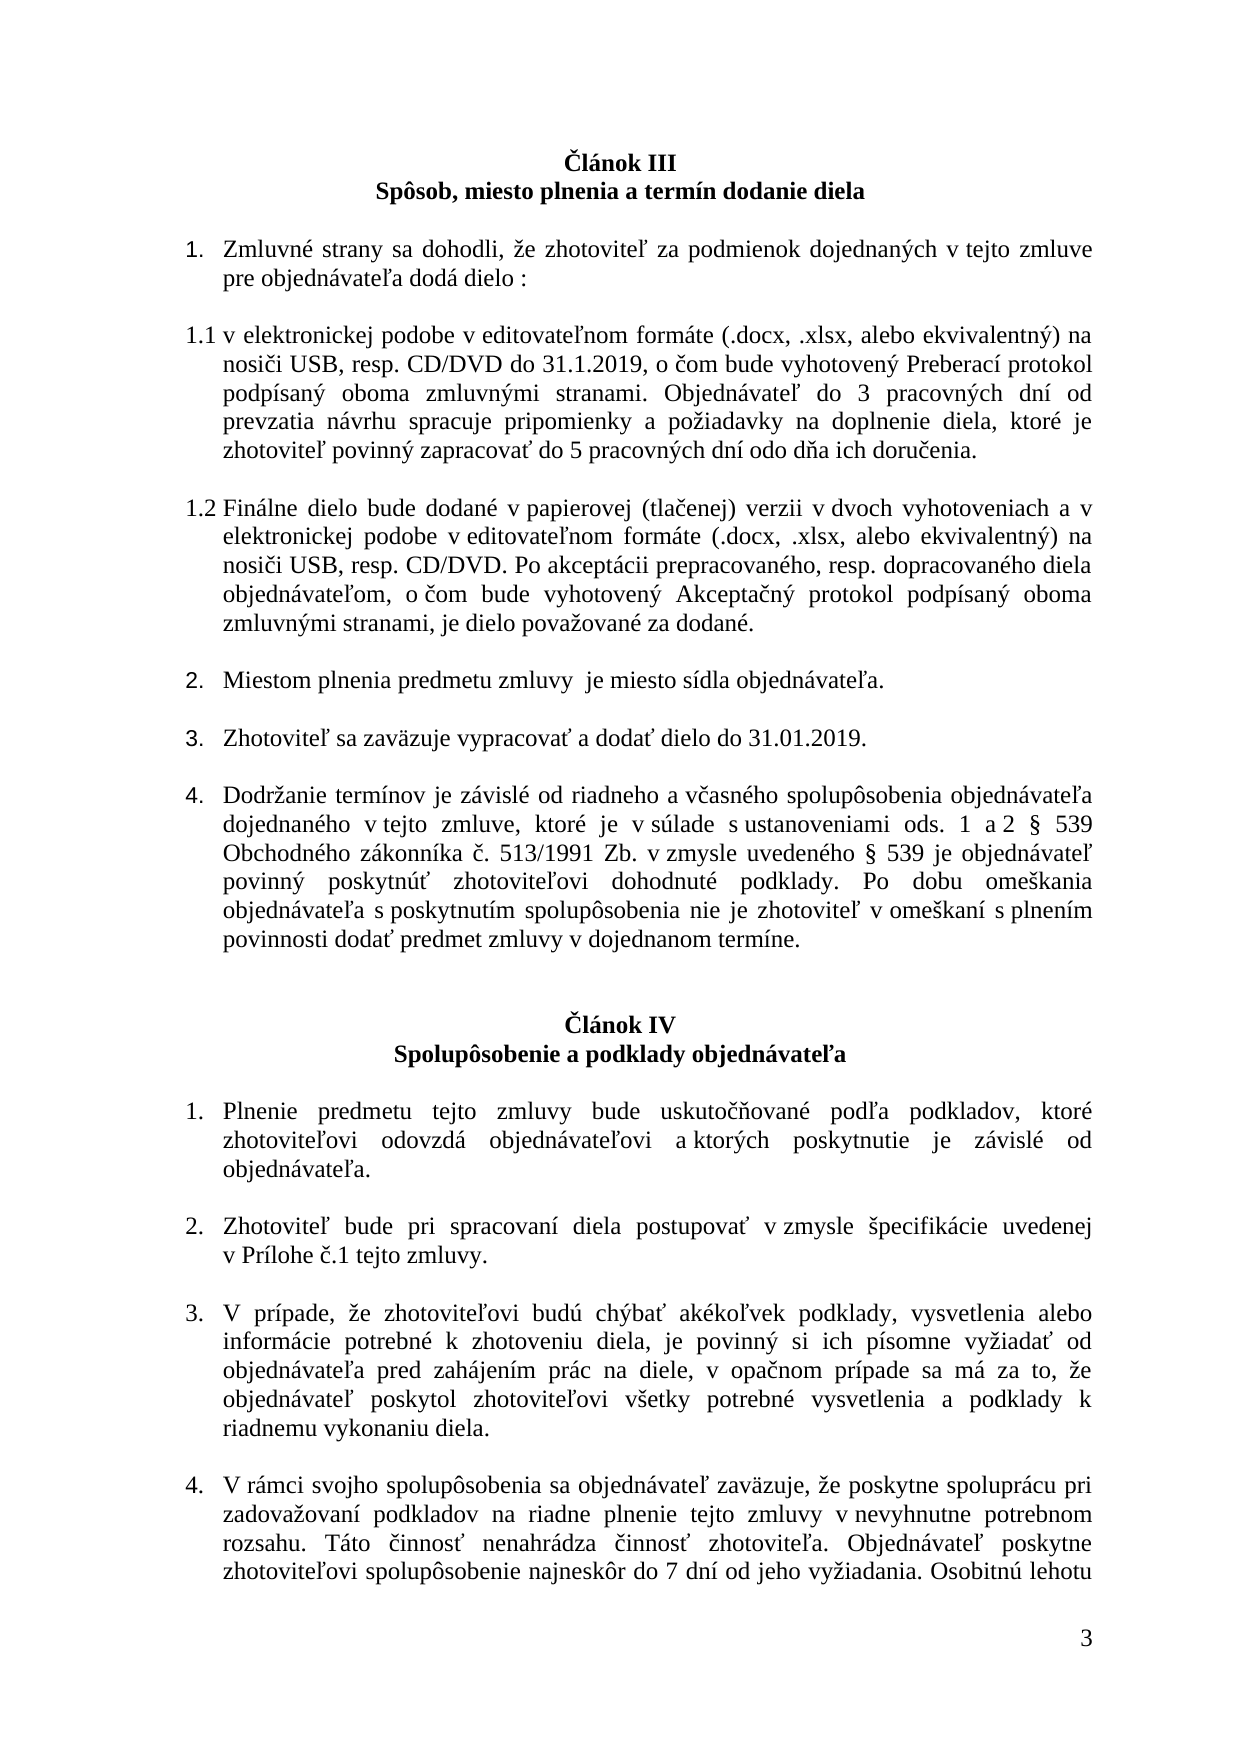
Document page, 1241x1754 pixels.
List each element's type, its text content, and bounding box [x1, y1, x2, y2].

text Spolupôsobenie a podklady objednávateľa [148, 1039, 1093, 1068]
list Plnenie predmetu tejto zmluvy bude uskutočňované podľa podkladov, ktoré zhotoviteľovi odovzdá objednávateľovi a ktorých poskytnutie je závislé od objednávateľa. [185, 1096, 1093, 1183]
list Dodržanie termínov je závislé od riadneho a včasného spolupôsobenia objednávateľa dojednaného v tejto zmluve, ktoré je v súlade s ustanoveniami ods. 1 a 2 § 539 Obchodného zákonníka č. 513/1991 Zb. v zmysle uvedeného § 539 je objednávateľ povinný poskytnúť zhotoviteľovi dohodnuté podklady. Po dobu omeškania objednávateľa s poskytnutím spolupôsobenia nie je zhotoviteľ v omeškaní s plnením povinnosti dodať predmet zmluvy v dojednanom termíne. [185, 780, 1093, 953]
list V prípade, že zhotoviteľovi budú chýbať akékoľvek podklady, vysvetlenia alebo informácie potrebné k zhotoveniu diela, je povinný si ich písomne vyžiadať od objednávateľa pred zahájením prác na diele, v opačnom prípade sa má za to, že objednávateľ poskytol zhotoviteľovi všetky potrebné vysvetlenia a podklady k riadnemu vykonaniu diela. [185, 1298, 1093, 1441]
list Finálne dielo bude dodané v papierovej (tlačenej) verzii v dvoch vyhotoveniach a v elektronickej podobe v editovateľnom formáte (.docx, .xlsx, alebo ekvivalentný) na nosiči USB, resp. CD/DVD. Po akceptácii prepracovaného, resp. dopracovaného diela objednávateľom, o čom bude vyhotovený Akceptačný protokol podpísaný oboma zmluvnými stranami, je dielo považované za dodané. [185, 493, 1093, 636]
list Zmluvné strany sa dohodli, že zhotoviteľ za podmienok dojednaných v tejto zmluve pre objednávateľa dodá dielo : [185, 234, 1093, 291]
list v elektronickej podobe v editovateľnom formáte (.docx, .xlsx, alebo ekvivalentný) na nosiči USB, resp. CD/DVD do 31.1.2019, o čom bude vyhotovený Preberací protokol podpísaný oboma zmluvnými stranami. Objednávateľ do 3 pracovných dní od prevzatia návrhu spracuje pripomienky a požiadavky na doplnenie diela, ktoré je zhotoviteľ povinný zapracovať do 5 pracovných dní odo dňa ich doručenia. [185, 320, 1093, 464]
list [185, 1470, 1093, 1585]
list Miestom plnenia predmetu zmluvy je miesto sídla objednávateľa. [185, 665, 1093, 694]
text Článok IV [148, 1010, 1093, 1039]
list Zhotoviteľ bude pri spracovaní diela postupovať v zmysle špecifikácie uvedenej v Prílohe č.1 tejto zmluvy. [185, 1211, 1093, 1269]
text Spôsob, miesto plnenia a termín dodanie diela [148, 176, 1093, 205]
list Zhotoviteľ sa zaväzuje vypracovať a dodať dielo do 31.01.2019. [185, 723, 1093, 751]
text Článok III [148, 148, 1093, 176]
